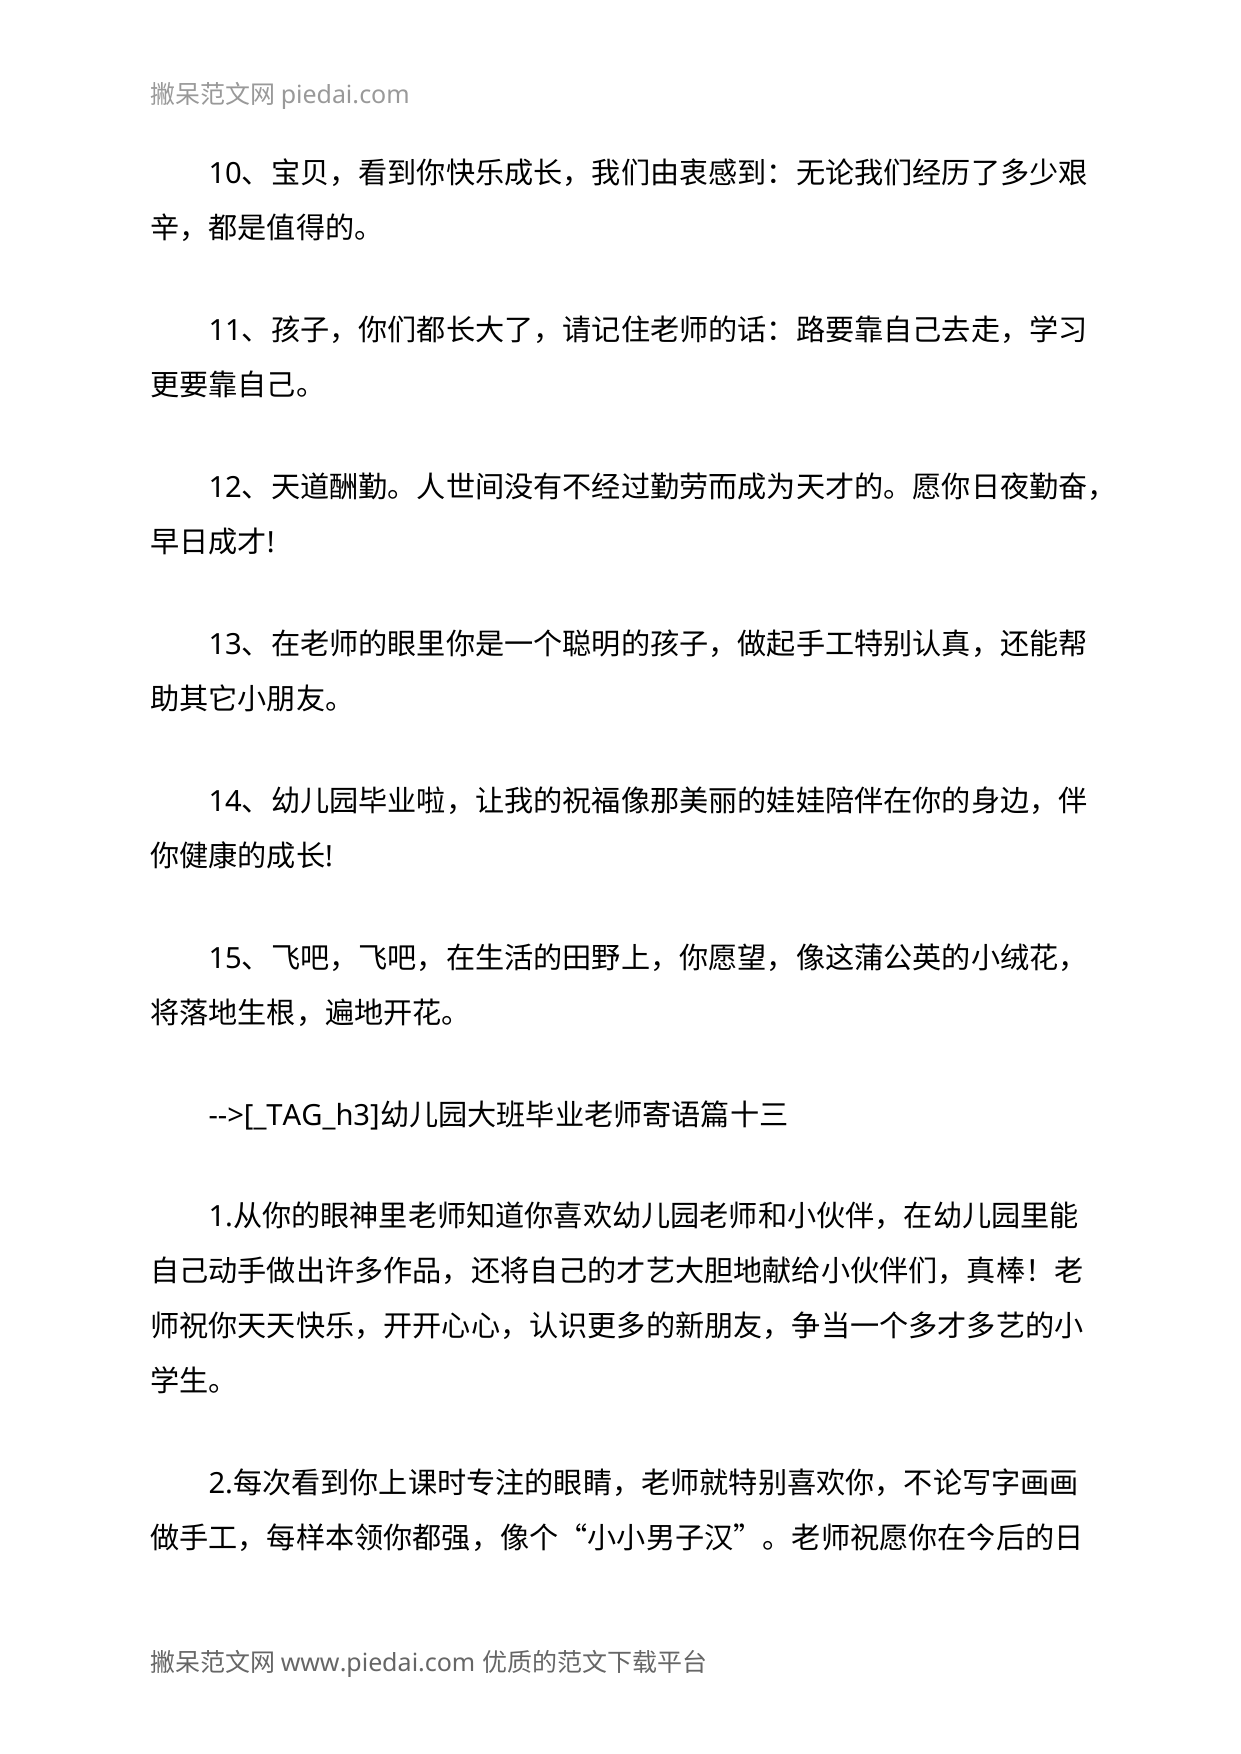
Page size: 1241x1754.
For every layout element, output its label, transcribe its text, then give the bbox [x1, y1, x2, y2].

text 15、飞吧，飞吧，在生活的田野上，你愿望，像这蒲公英的小绒花，将落地生根，遍地开花。 [150, 934, 1090, 1032]
text 1.从你的眼神里老师知道你喜欢幼儿园老师和小伙伴，在幼儿园里能自己动手做出许多作品，还将自己的才艺大胆地献给小伙伴们，真棒！老师祝你天天快乐，开开心心，认识更多的新朋友，争当一个多才多艺的小学生。 [150, 1193, 1090, 1400]
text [150, 1459, 1090, 1557]
text 13、在老师的眼里你是一个聪明的孩子，做起手工特别认真，还能帮助其它小朋友。 [150, 621, 1090, 718]
text 10、宝贝，看到你快乐成长，我们由衷感到：无论我们经历了多少艰辛，都是值得的。 [150, 150, 1090, 247]
text 14、幼儿园毕业啦，让我的祝福像那美丽的娃娃陪伴在你的身边，伴你健康的成长! [150, 777, 1090, 875]
text -->[_TAG_h3]幼儿园大班毕业老师寄语篇十三 [150, 1091, 1090, 1133]
text 12、天道酬勤。人世间没有不经过勤劳而成为天才的。愿你日夜勤奋，早日成才! [150, 463, 1090, 561]
text 11、孩子，你们都长大了，请记住老师的话：路要靠自己去走，学习更要靠自己。 [150, 307, 1090, 404]
